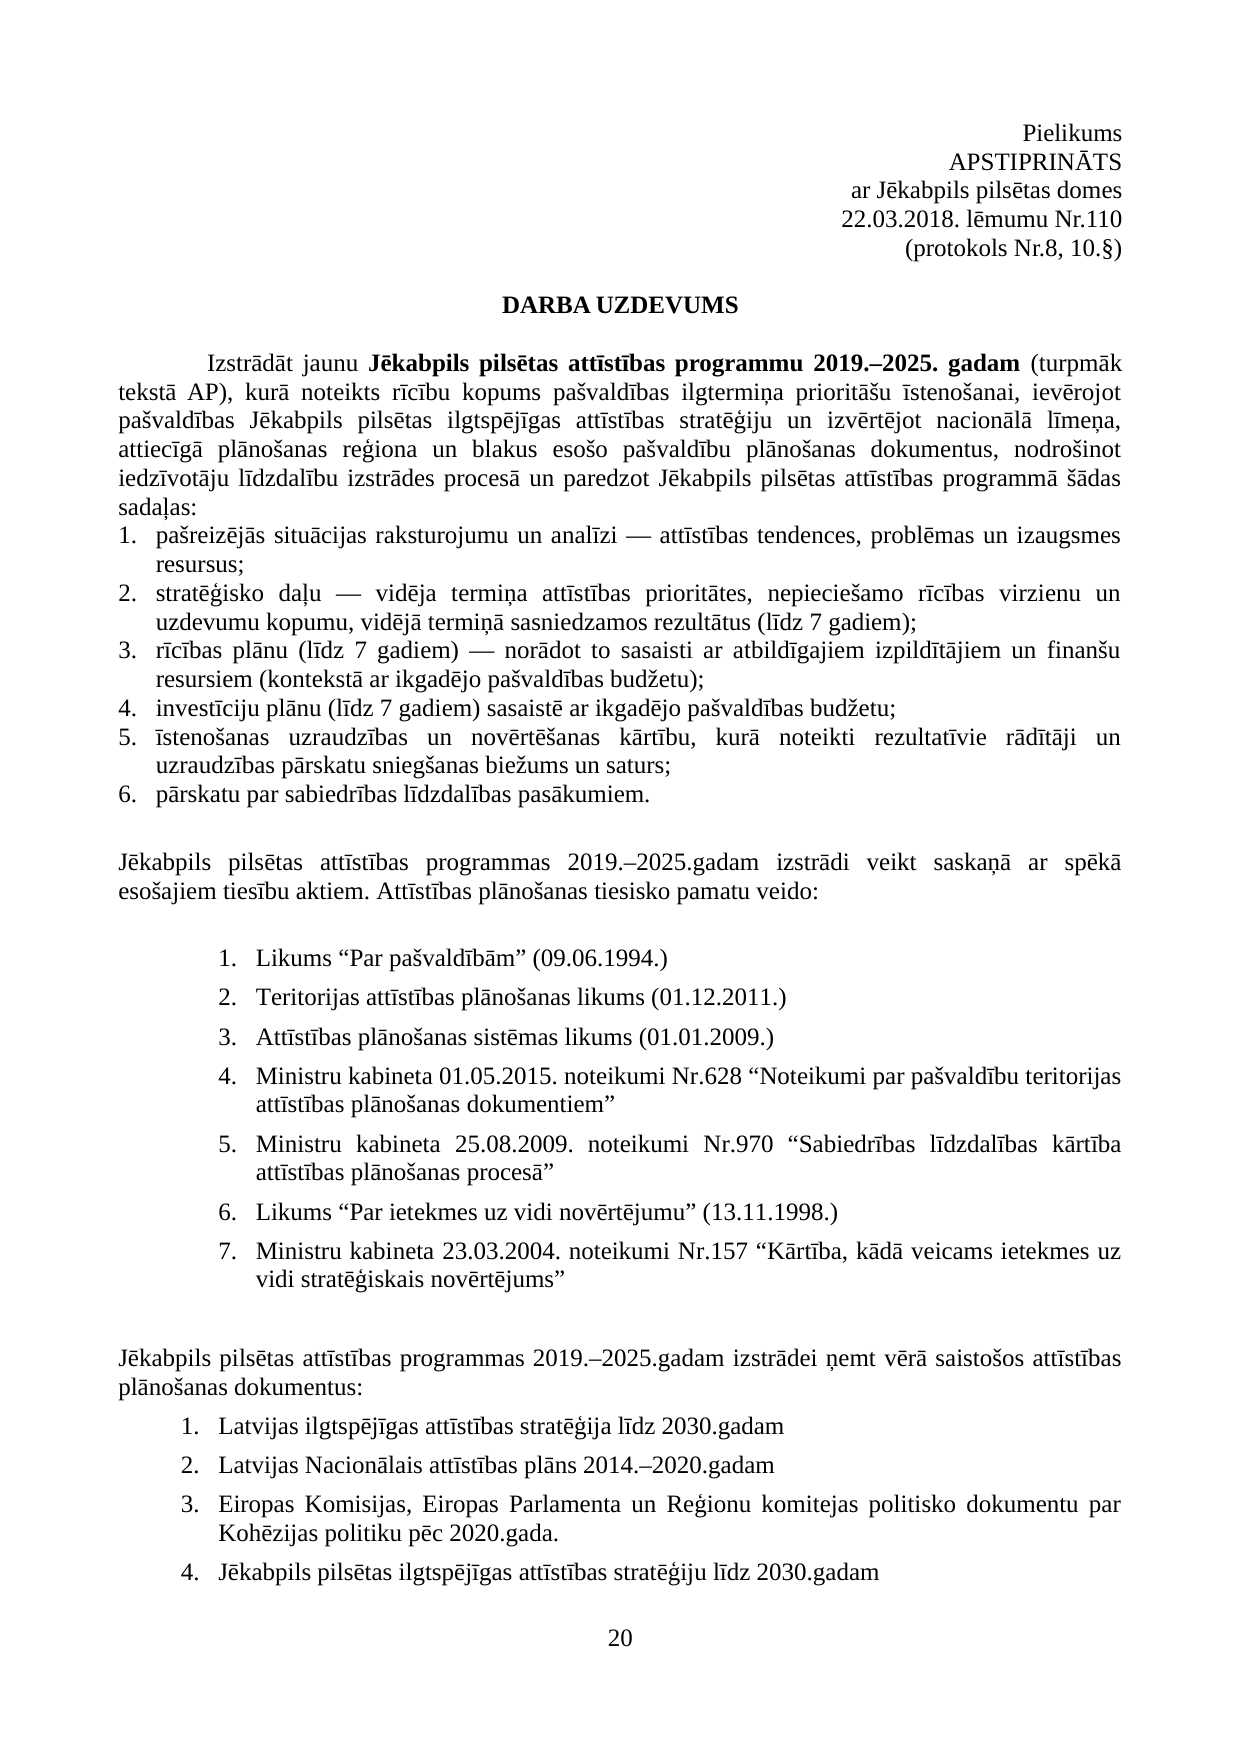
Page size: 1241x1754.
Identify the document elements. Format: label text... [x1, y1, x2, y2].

text Pielikums [118, 118, 1122, 147]
list Teritorijas attīstības plānošanas likums (01.12.2011.) [218, 982, 1122, 1011]
text (protokols Nr.8, 10.§) [118, 233, 1122, 262]
list Ministru kabineta 23.03.2004. noteikumi Nr.157 “Kārtība, kādā veicams ietekmes uz vidi stratēģiskais novērtējums” [218, 1236, 1122, 1293]
list Latvijas ilgtspējīgas attīstības stratēģija līdz 2030.gadam [181, 1411, 1122, 1439]
list īstenošanas uzraudzības un novērtēšanas kārtību, kurā noteikti rezultatīvie rādītāji un uzraudzības pārskatu sniegšanas biežums un saturs; [118, 722, 1122, 779]
list Ministru kabineta 01.05.2015. noteikumi Nr.628 “Noteikumi par pašvaldību teritorijas attīstības plānošanas dokumentiem” [218, 1061, 1122, 1118]
list investīciju plānu (līdz 7 gadiem) sasaistē ar ikgadējo pašvaldības budžetu; [118, 693, 1122, 722]
text APSTIPRINĀTS [118, 147, 1122, 176]
list Likums “Par pašvaldībām” (09.06.1994.) [218, 943, 1122, 972]
list stratēģisko daļu — vidēja termiņa attīstības prioritātes, nepieciešamo rīcības virzienu un uzdevumu kopumu, vidējā termiņā sasniedzamos rezultātus (līdz 7 gadiem); [118, 578, 1122, 636]
text 22.03.2018. lēmumu Nr.110 [118, 204, 1122, 233]
text Jēkabpils pilsētas attīstības programmas 2019.–2025.gadam izstrādei ņemt vērā saistošos attīstības plānošanas dokumentus: [118, 1343, 1122, 1400]
list Eiropas Komisijas, Eiropas Parlamenta un Reģionu komitejas politisko dokumentu par Kohēzijas politiku pēc 2020.gada. [181, 1489, 1122, 1547]
list pašreizējās situācijas raksturojumu un analīzi — attīstības tendences, problēmas un izaugsmes resursus; [118, 521, 1122, 578]
list Ministru kabineta 25.08.2009. noteikumi Nr.970 “Sabiedrības līdzdalības kārtība attīstības plānošanas procesā” [218, 1129, 1122, 1186]
list Latvijas Nacionālais attīstības plāns 2014.–2020.gadam [181, 1450, 1122, 1479]
text Izstrādāt jaunu Jēkabpils pilsētas attīstības programmu 2019.–2025. gadam (turpmāk tekstā AP), kurā noteikts rīcību kopums pašvaldības ilgtermiņa prioritāšu īstenošanai, ievērojot pašvaldības Jēkabpils pilsētas ilgtspējīgas attīstības stratēģiju un izvērtējot nacionālā līmeņa, attiecīgā plānošanas reģiona un blakus esošo pašvaldību plānošanas dokumentus, nodrošinot iedzīvotāju līdzdalību izstrādes procesā un paredzot Jēkabpils pilsētas attīstības programmā šādas sadaļas: [118, 348, 1122, 521]
list rīcības plānu (līdz 7 gadiem) — norādot to sasaisti ar atbildīgajiem izpildītājiem un finanšu resursiem (kontekstā ar ikgadējo pašvaldības budžetu); [118, 636, 1122, 693]
text DARBA UZDEVUMS [118, 291, 1122, 319]
text Jēkabpils pilsētas attīstības programmas 2019.–2025.gadam izstrādi veikt saskaņā ar spēkā esošajiem tiesību aktiem. Attīstības plānošanas tiesisko pamatu veido: [118, 847, 1122, 905]
list Likums “Par ietekmes uz vidi novērtējumu” (13.11.1998.) [218, 1197, 1122, 1225]
list pārskatu par sabiedrības līdzdalības pasākumiem. [118, 779, 1122, 808]
list Jēkabpils pilsētas ilgtspējīgas attīstības stratēģiju līdz 2030.gadam [181, 1557, 1122, 1586]
text ar Jēkabpils pilsētas domes [118, 176, 1122, 204]
list Attīstības plānošanas sistēmas likums (01.01.2009.) [218, 1022, 1122, 1050]
